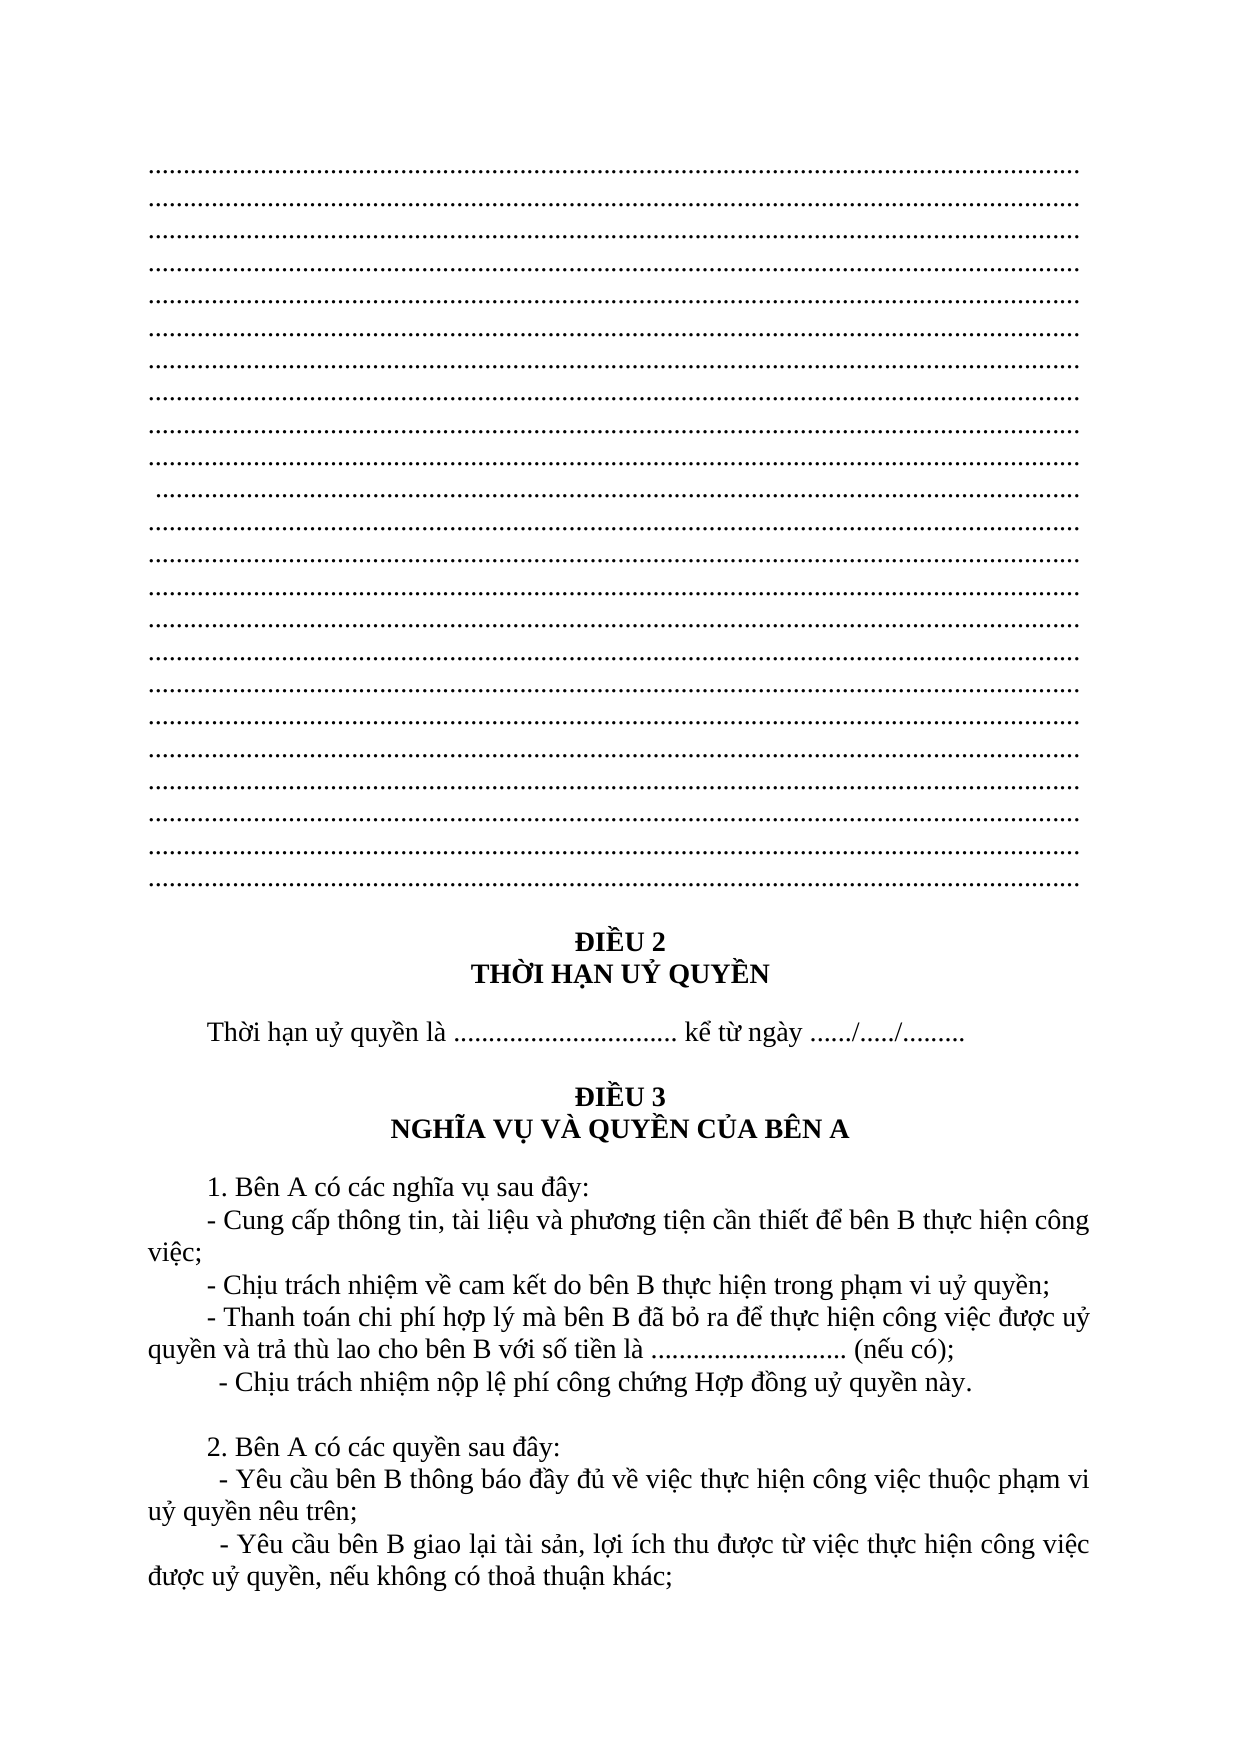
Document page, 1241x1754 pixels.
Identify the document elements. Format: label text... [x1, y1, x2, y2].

text ..................................................................................................................................... [148, 407, 1093, 439]
text ĐIỀU 3 [148, 1080, 1093, 1113]
text - Chịu trách nhiệm về cam kết do bên B thực hiện trong phạm vi uỷ quyền; [148, 1268, 1093, 1300]
text ..................................................................................................................................... [148, 601, 1093, 633]
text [148, 180, 1093, 212]
text ..................................................................................................................................... [148, 504, 1093, 536]
text ..................................................................................................................................... [148, 633, 1093, 666]
text ..................................................................................................................................... [148, 763, 1093, 796]
text ..................................................................................................................................... [148, 342, 1093, 374]
text ..................................................................................................................................... [148, 212, 1093, 245]
text ..................................................................................................................................... [148, 828, 1093, 860]
text 1. Bên A có các nghĩa vụ sau đây: [148, 1171, 1093, 1203]
text ..................................................................................................................................... [148, 439, 1093, 472]
text ..................................................................................................................................... [148, 374, 1093, 407]
text ..................................................................................................................................... [148, 277, 1093, 309]
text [148, 148, 1093, 180]
text ..................................................................................................................................... [148, 860, 1093, 893]
text - Cung cấp thông tin, tài liệu và phương tiện cần thiết để bên B thực hiện công việc; [148, 1203, 1093, 1268]
text ..................................................................................................................................... [148, 796, 1093, 828]
text ..................................................................................................................................... [148, 666, 1093, 698]
text ..................................................................................................................................... [148, 731, 1093, 763]
text ..................................................................................................................................... [148, 698, 1093, 731]
text ..................................................................................................................................... [148, 569, 1093, 601]
text - Yêu cầu bên B giao lại tài sản, lợi ích thu được từ việc thực hiện công việc được uỷ quyền, nếu không có thoả thuận khác; [148, 1527, 1093, 1592]
text ..................................................................................................................................... [148, 309, 1093, 342]
text Thời hạn uỷ quyền là ................................ kể từ ngày ....../...../......... [148, 1015, 1093, 1048]
text - Thanh toán chi phí hợp lý mà bên B đã bỏ ra để thực hiện công việc được uỷ quyền và trả thù lao cho bên B với số tiền là ............................ (nếu có); [148, 1300, 1093, 1365]
text NGHĨA VỤ VÀ QUYỀN CỦA BÊN A [148, 1113, 1093, 1145]
text .................................................................................................................................... [148, 472, 1093, 504]
text - Yêu cầu bên B thông báo đầy đủ về việc thực hiện công việc thuộc phạm vi uỷ quyền nêu trên; [148, 1462, 1093, 1527]
text THỜI HẠN UỶ QUYỀN [148, 957, 1093, 990]
text ..................................................................................................................................... [148, 245, 1093, 277]
text ĐIỀU 2 [148, 925, 1093, 957]
text 2. Bên A có các quyền sau đây: [148, 1430, 1093, 1462]
text ..................................................................................................................................... [148, 536, 1093, 569]
text - Chịu trách nhiệm nộp lệ phí công chứng Hợp đồng uỷ quyền này. [148, 1365, 1093, 1397]
